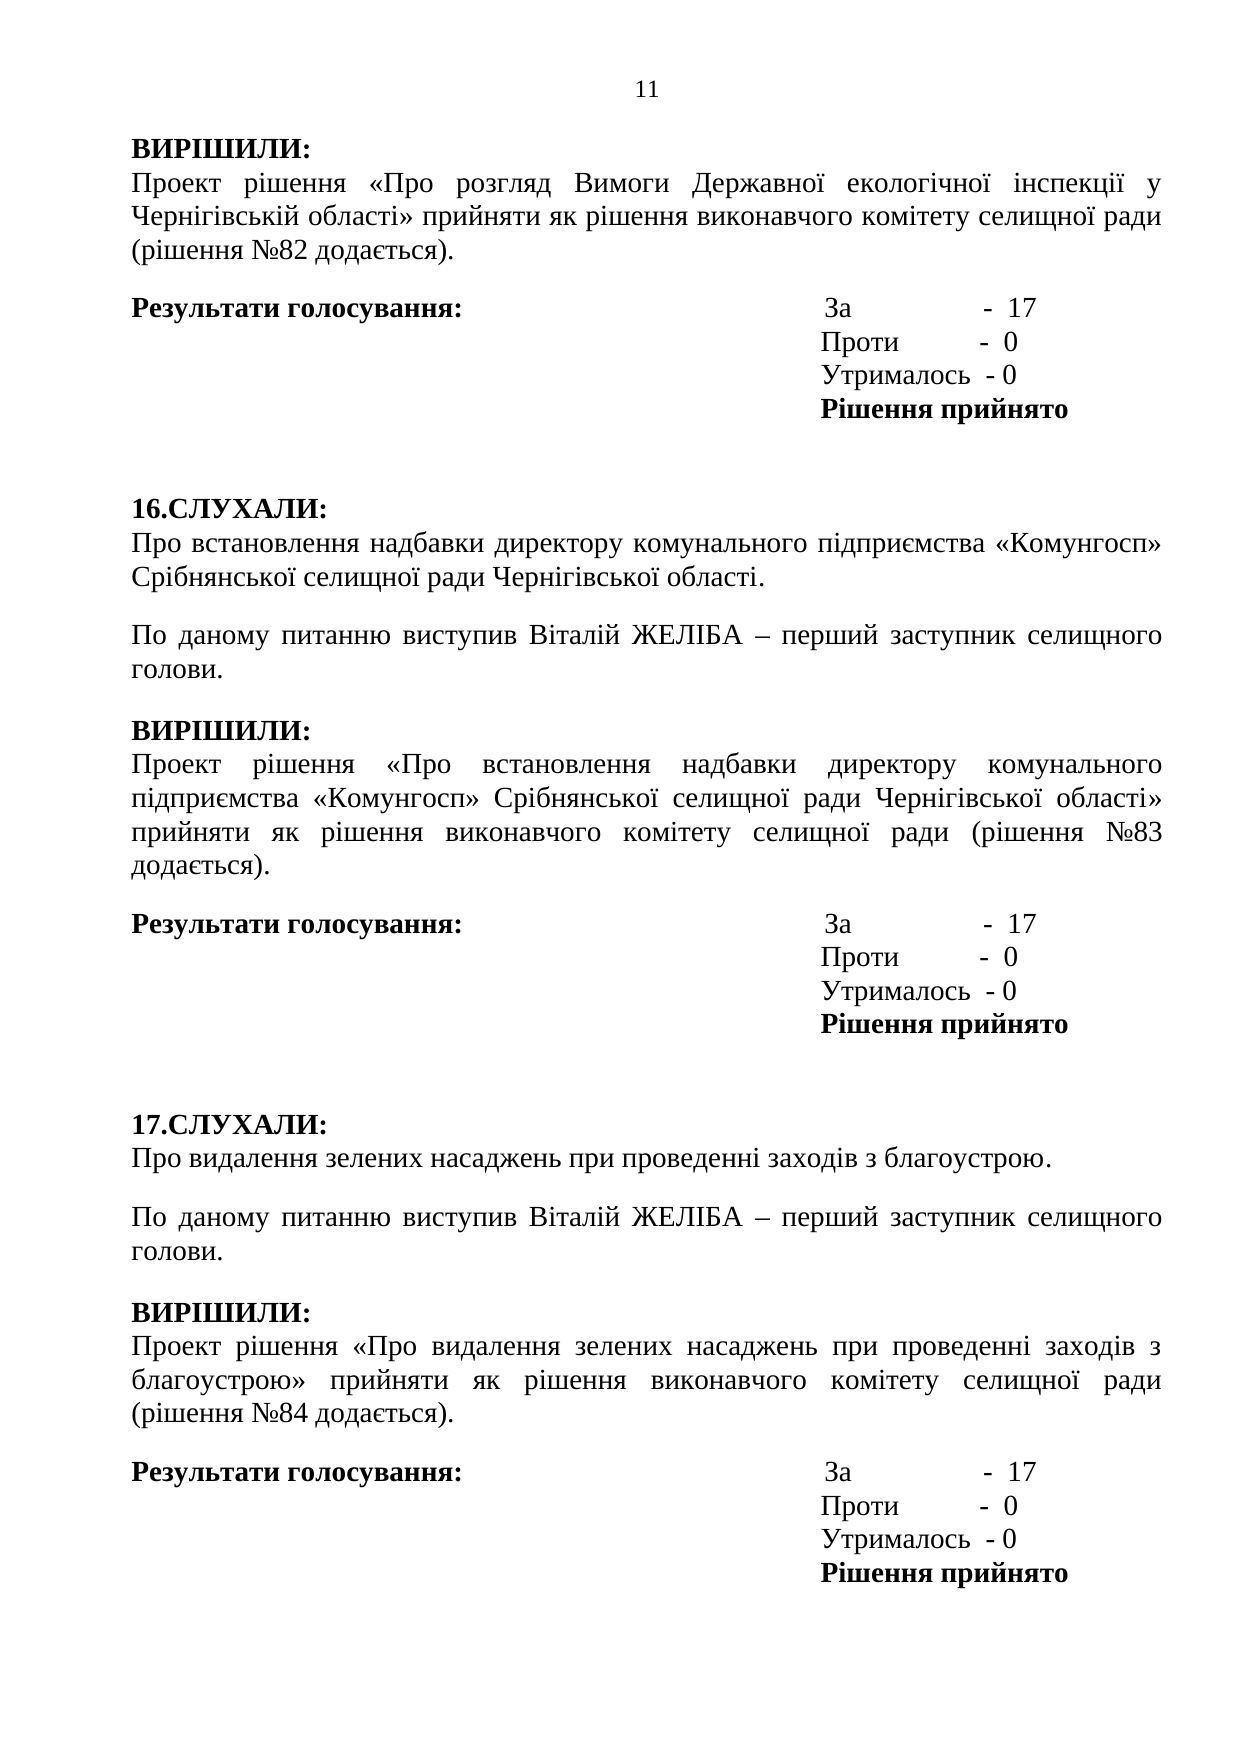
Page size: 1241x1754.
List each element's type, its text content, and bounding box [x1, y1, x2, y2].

text Утрималось - 0 [131, 1521, 1162, 1555]
text Утрималось - 0 [131, 357, 1162, 391]
text Результати голосування: За - 17 [131, 1454, 1162, 1488]
text Проект рішення «Про розгляд Вимоги Державної екологічної інспекції у Чернігівській області» прийняти як рішення виконавчого комітету селищної ради (рішення №82 додається). [131, 165, 1162, 265]
subtitle ВИРІШИЛИ: [131, 1295, 1162, 1328]
text Результати голосування: За - 17 [131, 906, 1162, 939]
text Рішення прийнято [131, 391, 1162, 424]
text Проект рішення «Про видалення зелених насаджень при проведенні заходів з благоустрою» прийняти як рішення виконавчого комітету селищної ради (рішення №84 додається). [131, 1328, 1162, 1429]
subtitle ВИРІШИЛИ: [131, 131, 1162, 165]
text Рішення прийнято [131, 1555, 1162, 1588]
text Про видалення зелених насаджень при проведенні заходів з благоустрою. [131, 1141, 1162, 1174]
text По даному питанню виступив Віталій ЖЕЛІБА – перший заступник селищного голови. [131, 1199, 1162, 1266]
text 16.СЛУХАЛИ: [131, 492, 1162, 525]
text По даному питанню виступив Віталій ЖЕЛІБА – перший заступник селищного голови. [131, 617, 1162, 684]
text Результати голосування: За - 17 [131, 290, 1162, 324]
text 17.СЛУХАЛИ: [131, 1107, 1162, 1141]
text Проект рішення «Про встановлення надбавки директору комунального підприємства «Комунгосп» Срібнянської селищної ради Чернігівської області» прийняти як рішення виконавчого комітету селищної ради (рішення №83 додається). [131, 747, 1162, 881]
text Про встановлення надбавки директору комунального підприємства «Комунгосп» Срібнянської селищної ради Чернігівської області. [131, 525, 1162, 592]
text Проти - 0 [131, 939, 1162, 973]
text Проти - 0 [131, 324, 1162, 357]
text Проти - 0 [131, 1488, 1162, 1521]
subtitle ВИРІШИЛИ: [131, 713, 1162, 747]
text Рішення прийнято [131, 1006, 1162, 1040]
text Утрималось - 0 [131, 973, 1162, 1006]
